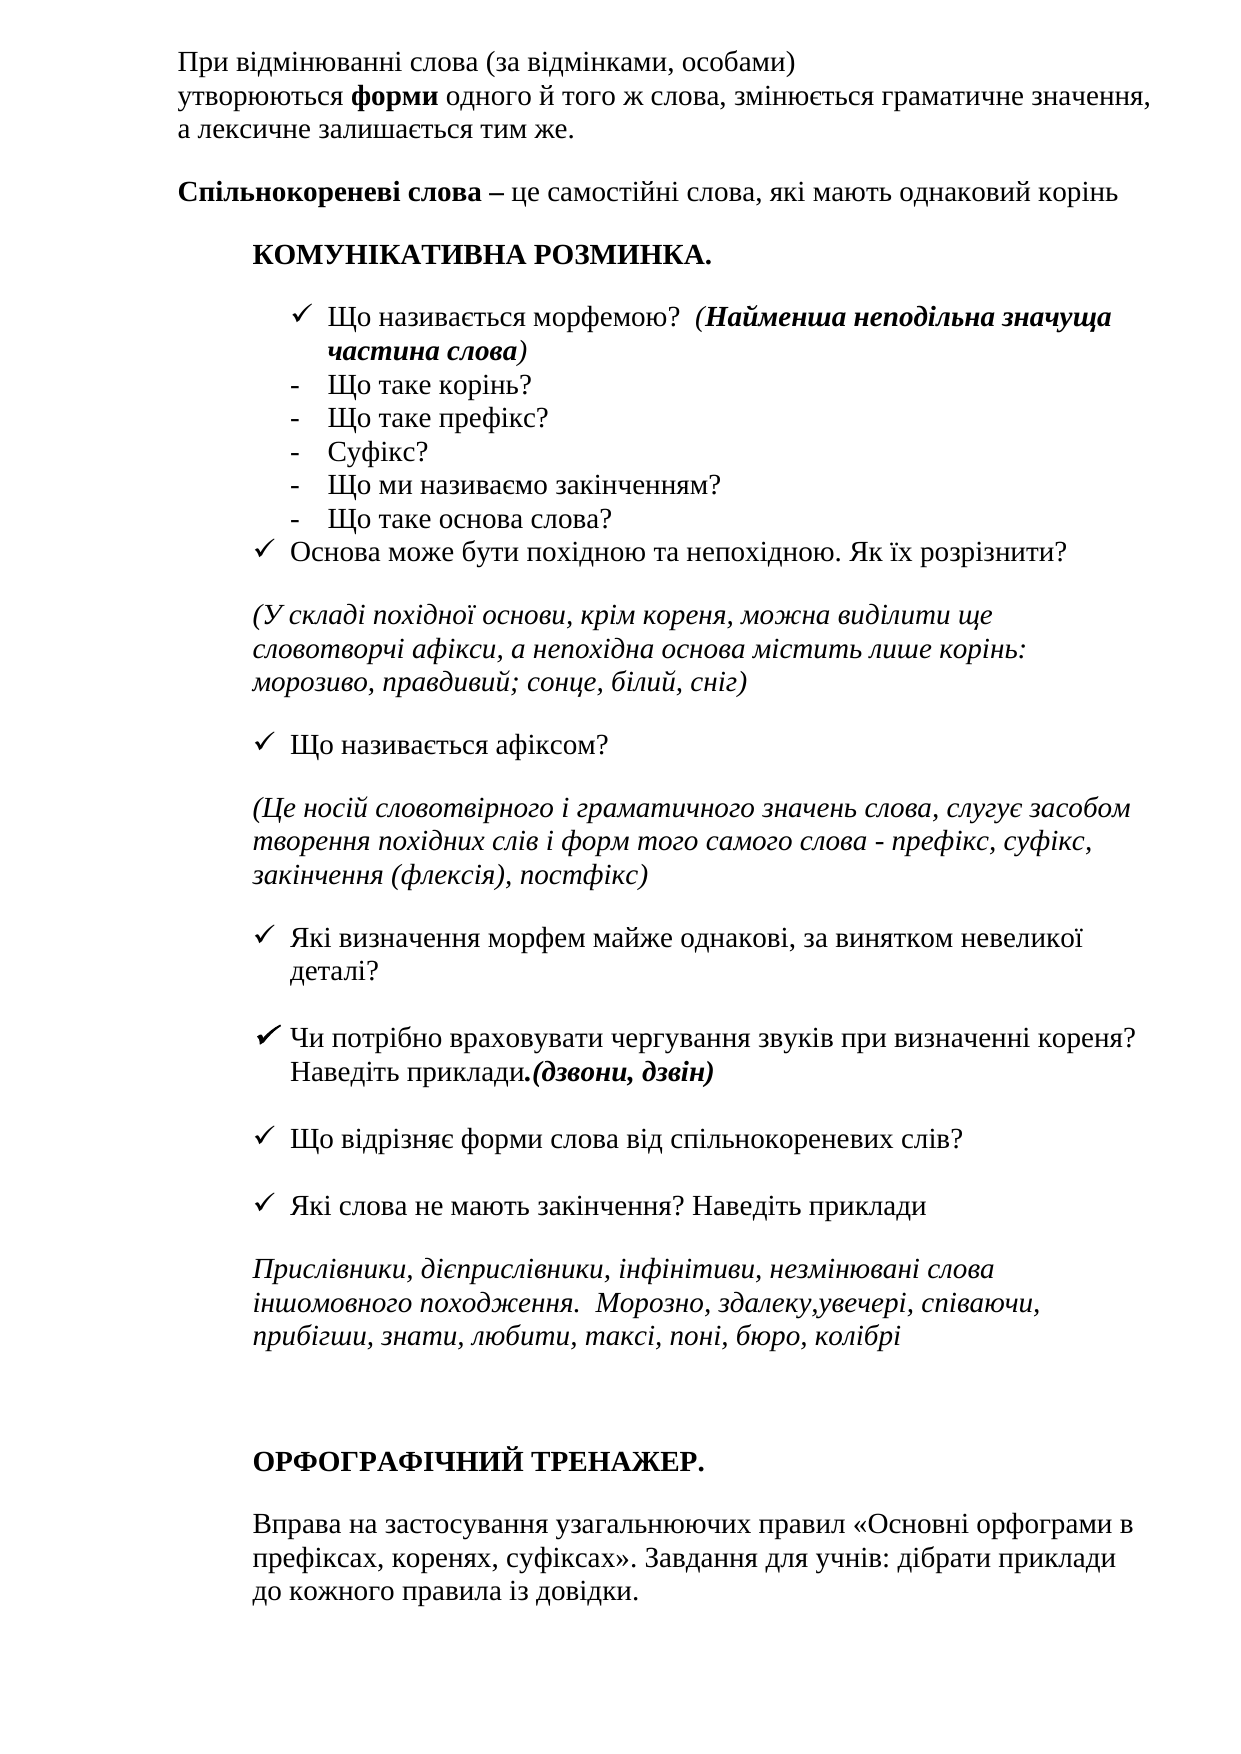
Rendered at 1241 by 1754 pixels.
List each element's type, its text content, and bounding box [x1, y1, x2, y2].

list Що таке префікс? [290, 400, 1152, 434]
list Що називається морфемою? (Найменша неподільна значуща частина слова) [290, 299, 1152, 367]
list Що таке корінь? [290, 367, 1152, 400]
list Які слова не мають закінчення? Наведіть приклади [252, 1188, 1152, 1222]
text КОМУНІКАТИВНА РОЗМИНКА. [252, 237, 1152, 270]
text (У складі похідної основи, крім кореня, можна виділити ще словотворчі афікси, а непохідна основа містить лише корінь: морозиво, правдивий; сонце, білий, сніг) [252, 597, 1152, 698]
text (Це носій словотвірного і граматичного значень слова, слугує засобом творення похідних слів і форм того самого слова - префікс, суфікс, закінчення (флексія), постфікс) [252, 790, 1152, 891]
text Спільнокореневі слова – це самостійні слова, які мають однаковий корінь [177, 174, 1152, 208]
list Що ми називаємо закінченням? [290, 467, 1152, 501]
list Які визначення морфем майже однакові, за винятком невеликої деталі? [252, 920, 1152, 987]
list Суфікс? [290, 434, 1152, 467]
list Що називається афіксом? [252, 727, 1152, 761]
text Вправа на застосування узагальнюючих правил «Основні орфограми в префіксах, коренях, суфіксах». Завдання для учнів: дібрати приклади до кожного правила із довідки. [252, 1506, 1152, 1607]
list Основа може бути похідною та непохідною. Як їх розрізнити? [252, 534, 1152, 568]
list Що таке основа слова? [290, 501, 1152, 534]
text ОРФОГРАФІЧНИЙ ТРЕНАЖЕР. [252, 1444, 1152, 1477]
text При відмінюванні слова (за відмінками, особами) утворюються форми одного й того ж слова, змінюється граматичне значення, а лексичне залишається тим же. [177, 44, 1152, 145]
list Чи потрібно враховувати чергування звуків при визначенні кореня? Наведіть приклади.(дзвони, дзвін) [252, 1020, 1152, 1088]
text Прислівники, дієприслівники, інфінітиви, незмінювані слова іншомовного походження. Морозно, здалеку,увечері, співаючи, прибігши, знати, любити, таксі, поні, бюро, колібрі [252, 1251, 1152, 1352]
list Що відрізняє форми слова від спільнокореневих слів? [252, 1121, 1152, 1155]
